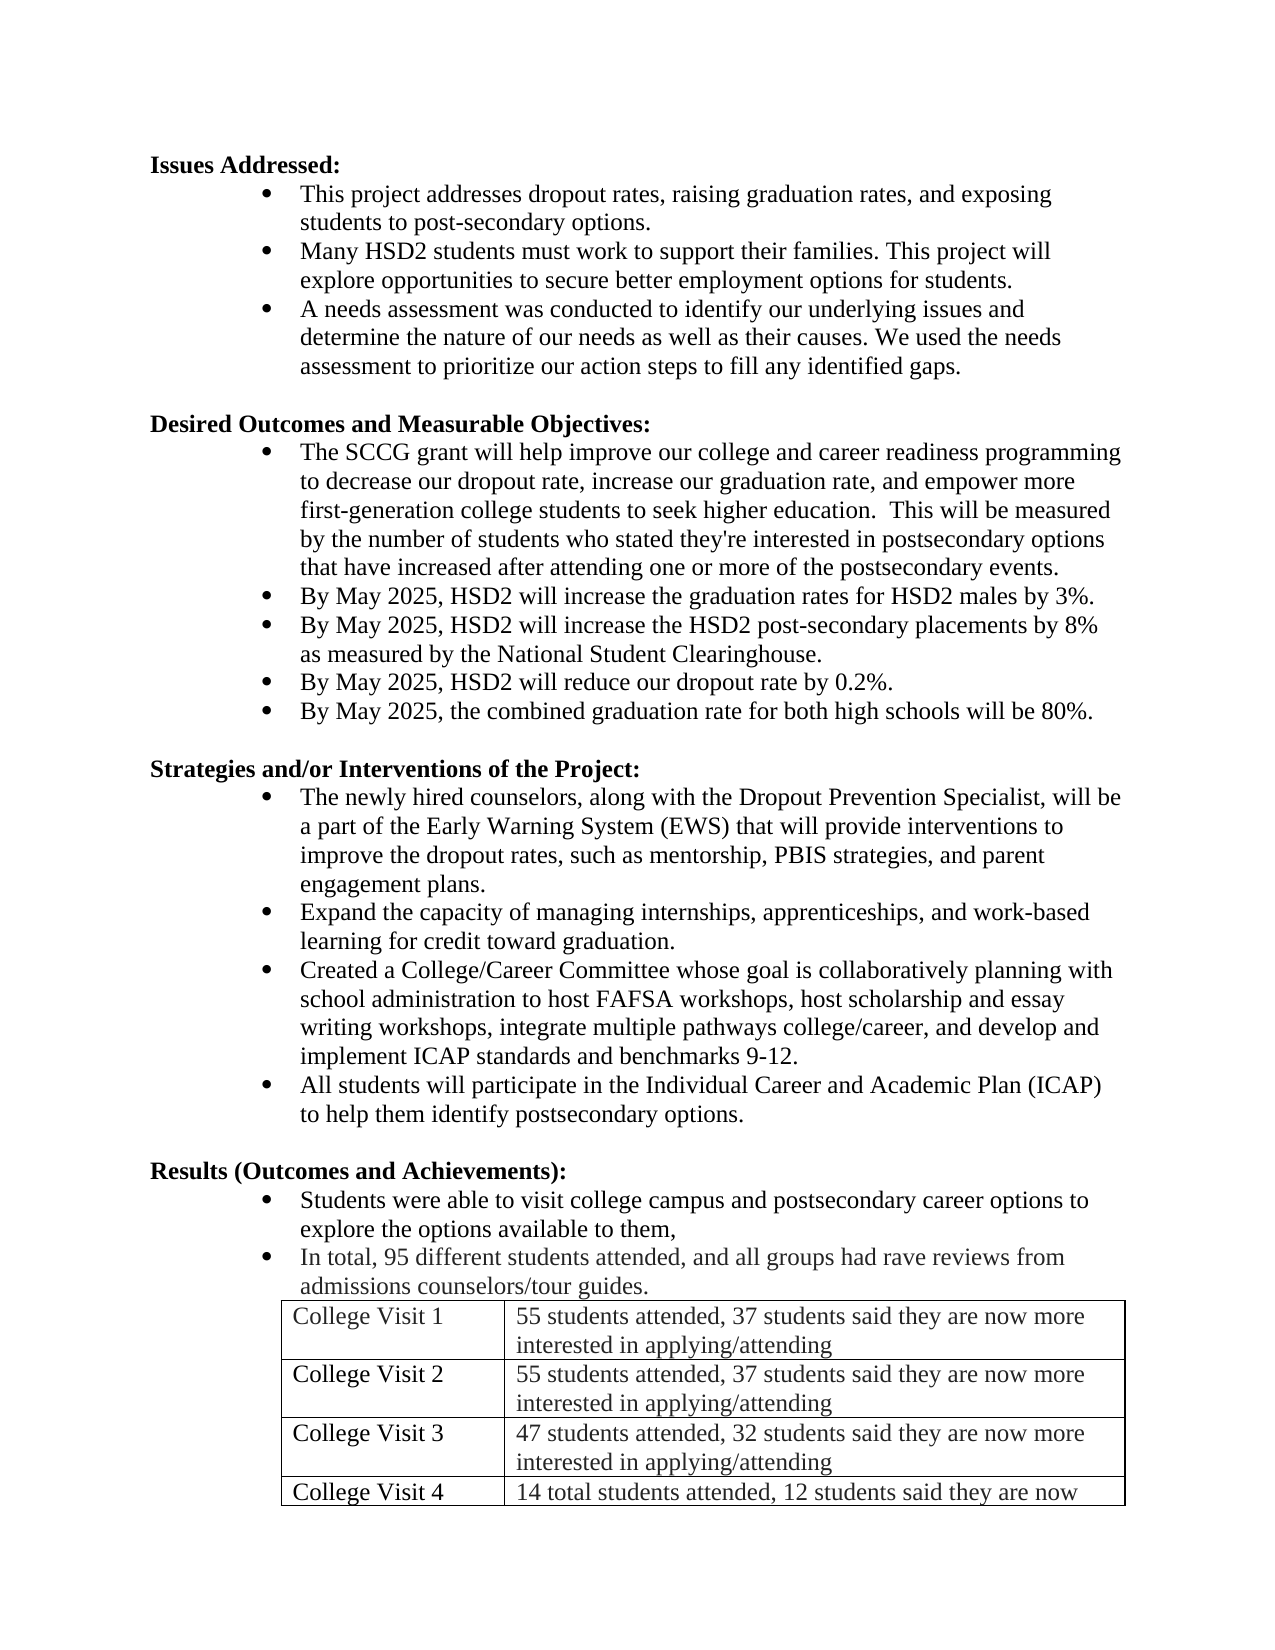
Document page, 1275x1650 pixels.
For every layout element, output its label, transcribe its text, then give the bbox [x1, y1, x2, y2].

text Strategies and/or Interventions of the Project: [150, 754, 1125, 782]
text Desired Outcomes and Measurable Objectives: [150, 409, 1125, 437]
table_header College Visit 1 [282, 1301, 504, 1358]
list The SCCG grant will help improve our college and career readiness programming to decrease our dropout rate, increase our graduation rate, and empower more first-generation college students to seek higher education. This will be measured by the number of students who stated they're interested in postsecondary options that have increased after attending one or more of the postsecondary events. [262, 437, 1125, 581]
list A needs assessment was conducted to identify our underlying issues and determine the nature of our needs as well as their causes. We used the needs assessment to prioritize our action steps to fill any identified gaps. [262, 294, 1125, 380]
table_cell College Visit 2 [282, 1360, 504, 1417]
table_cell 47 students attended, 32 students said they are now more interested in applying/attending [505, 1418, 1124, 1476]
table_cell 55 students attended, 37 students said they are now more interested in applying/attending [505, 1360, 1124, 1417]
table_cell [505, 1477, 1124, 1505]
list Students were able to visit college campus and postsecondary career options to explore the options available to them, [262, 1185, 1125, 1242]
table_header 55 students attended, 37 students said they are now more interested in applying/attending [505, 1301, 1124, 1358]
list By May 2025, HSD2 will increase the graduation rates for HSD2 males by 3%. [262, 581, 1125, 610]
list By May 2025, HSD2 will reduce our dropout rate by 0.2%. [262, 667, 1125, 696]
list Many HSD2 students must work to support their families. This project will explore opportunities to secure better employment options for students. [262, 236, 1125, 294]
text Issues Addressed: [150, 150, 1125, 179]
list Created a College/Career Committee whose goal is collaboratively planning with school administration to host FAFSA workshops, host scholarship and essay writing workshops, integrate multiple pathways college/career, and develop and implement ICAP standards and benchmarks 9-12. [262, 955, 1125, 1070]
list Expand the capacity of managing internships, apprenticeships, and work-based learning for credit toward graduation. [262, 897, 1125, 955]
list The newly hired counselors, along with the Dropout Prevention Specialist, will be a part of the Early Warning System (EWS) that will provide interventions to improve the dropout rates, such as mentorship, PBIS strategies, and parent engagement plans. [262, 782, 1125, 897]
table_cell College Visit 4 [282, 1477, 504, 1505]
list By May 2025, HSD2 will increase the HSD2 post-secondary placements by 8% as measured by the National Student Clearinghouse. [262, 610, 1125, 667]
list All students will participate in the Individual Career and Academic Plan (ICAP) to help them identify postsecondary options. [262, 1070, 1125, 1127]
list In total, 95 different students attended, and all groups had rave reviews from admissions counselors/tour guides. [262, 1242, 1125, 1300]
table_cell College Visit 3 [282, 1418, 504, 1476]
list This project addresses dropout rates, raising graduation rates, and exposing students to post-secondary options. [262, 179, 1125, 236]
text Results (Outcomes and Achievements): [150, 1156, 1125, 1185]
list By May 2025, the combined graduation rate for both high schools will be 80%. [262, 696, 1125, 725]
